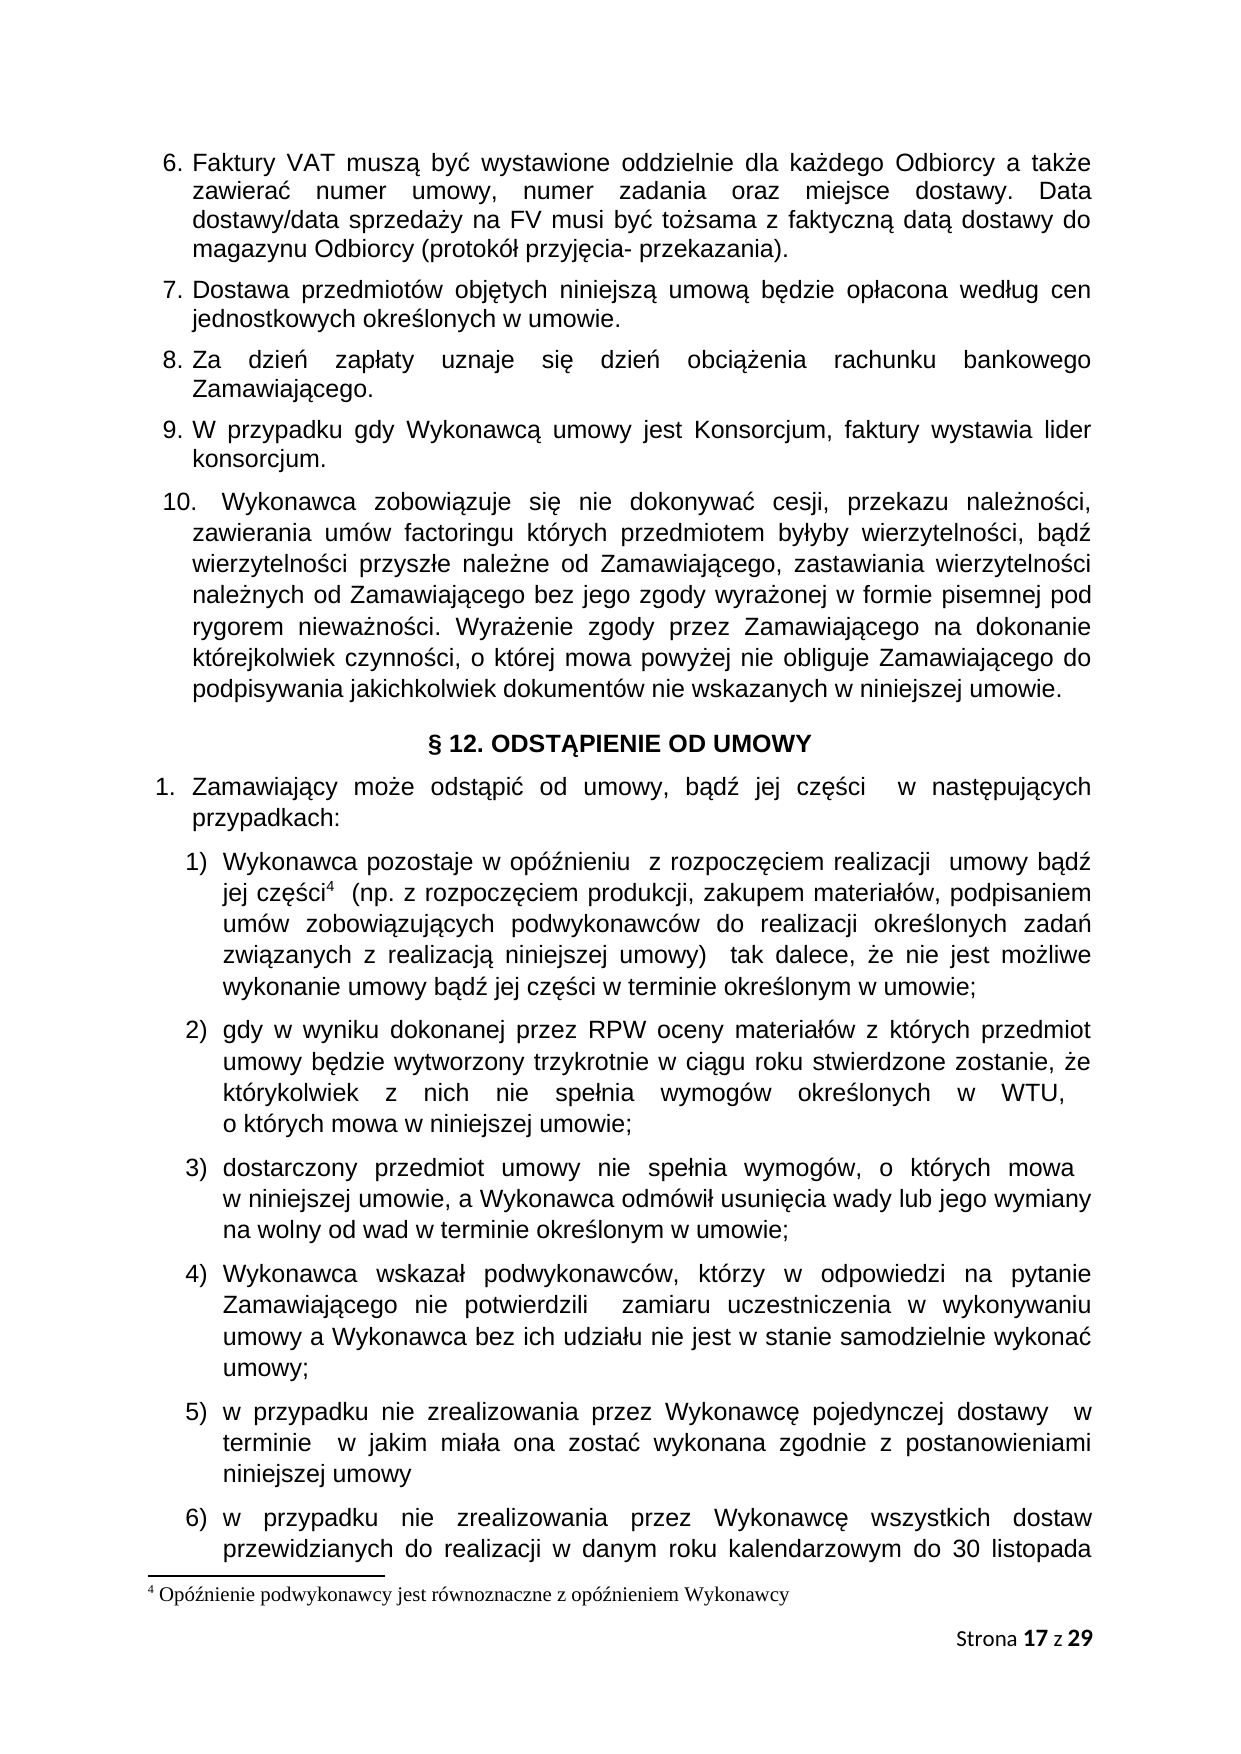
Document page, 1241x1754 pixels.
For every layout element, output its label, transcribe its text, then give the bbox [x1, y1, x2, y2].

list Wykonawca pozostaje w opóźnieniu z rozpoczęciem realizacji umowy bądź jej części (np. z rozpoczęciem produkcji, zakupem materiałów, podpisaniem umów zobowiązujących podwykonawców do realizacji określonych zadań związanych z realizacją niniejszej umowy) tak dalece, że nie jest możliwe wykonanie umowy bądź jej części w terminie określonym w umowie; [185, 845, 1093, 1001]
list W przypadku gdy Wykonawcą umowy jest Konsorcjum, faktury wystawia lider konsorcjum. [162, 415, 1093, 473]
list Zamawiający może odstąpić od umowy, bądź jej części w następujących przypadkach: [155, 770, 1093, 833]
list Faktury VAT muszą być wystawione oddzielnie dla każdego Odbiorcy a także zawierać numer umowy, numer zadania oraz miejsce dostawy. Data dostawy/data sprzedaży na FV musi być tożsama z faktyczną datą dostawy do magazynu Odbiorcy (protokół przyjęcia- przekazania). [162, 148, 1093, 263]
list Dostawa przedmiotów objętych niniejszą umową będzie opłacona według cen jednostkowych określonych w umowie. [162, 275, 1093, 333]
list Wykonawca wskazał podwykonawców, którzy w odpowiedzi na pytanie Zamawiającego nie potwierdzili zamiaru uczestniczenia w wykonywaniu umowy a Wykonawca bez ich udziału nie jest w stanie samodzielnie wykonać umowy; [185, 1258, 1093, 1383]
list Wykonawca zobowiązuje się nie dokonywać cesji, przekazu należności, zawierania umów factoringu których przedmiotem byłyby wierzytelności, bądź wierzytelności przyszłe należne od Zamawiającego, zastawiania wierzytelności należnych od Zamawiającego bez jego zgody wyrażonej w formie pisemnej pod rygorem nieważności. Wyrażenie zgody przez Zamawiającego na dokonanie którejkolwiek czynności, o której mowa powyżej nie obliguje Zamawiającego do podpisywania jakichkolwiek dokumentów nie wskazanych w niniejszej umowie. [162, 485, 1093, 704]
list Za dzień zapłaty uznaje się dzień obciążenia rachunku bankowego Zamawiającego. [162, 345, 1093, 403]
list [185, 1501, 1093, 1564]
list gdy w wyniku dokonanej przez RPW oceny materiałów z których przedmiot umowy będzie wytworzony trzykrotnie w ciągu roku stwierdzone zostanie, że którykolwiek z nich nie spełnia wymogów określonych w WTU, o których mowa w niniejszej umowie; [185, 1014, 1093, 1139]
list w przypadku nie zrealizowania przez Wykonawcę pojedynczej dostawy w terminie w jakim miała ona zostać wykonana zgodnie z postanowieniami niniejszej umowy [185, 1395, 1093, 1489]
list dostarczony przedmiot umowy nie spełnia wymogów, o których mowa w niniejszej umowie, a Wykonawca odmówił usunięcia wady lub jego wymiany na wolny od wad w terminie określonym w umowie; [185, 1151, 1093, 1245]
text § 12. ODSTĄPIENIE OD UMOWY [148, 729, 1093, 758]
